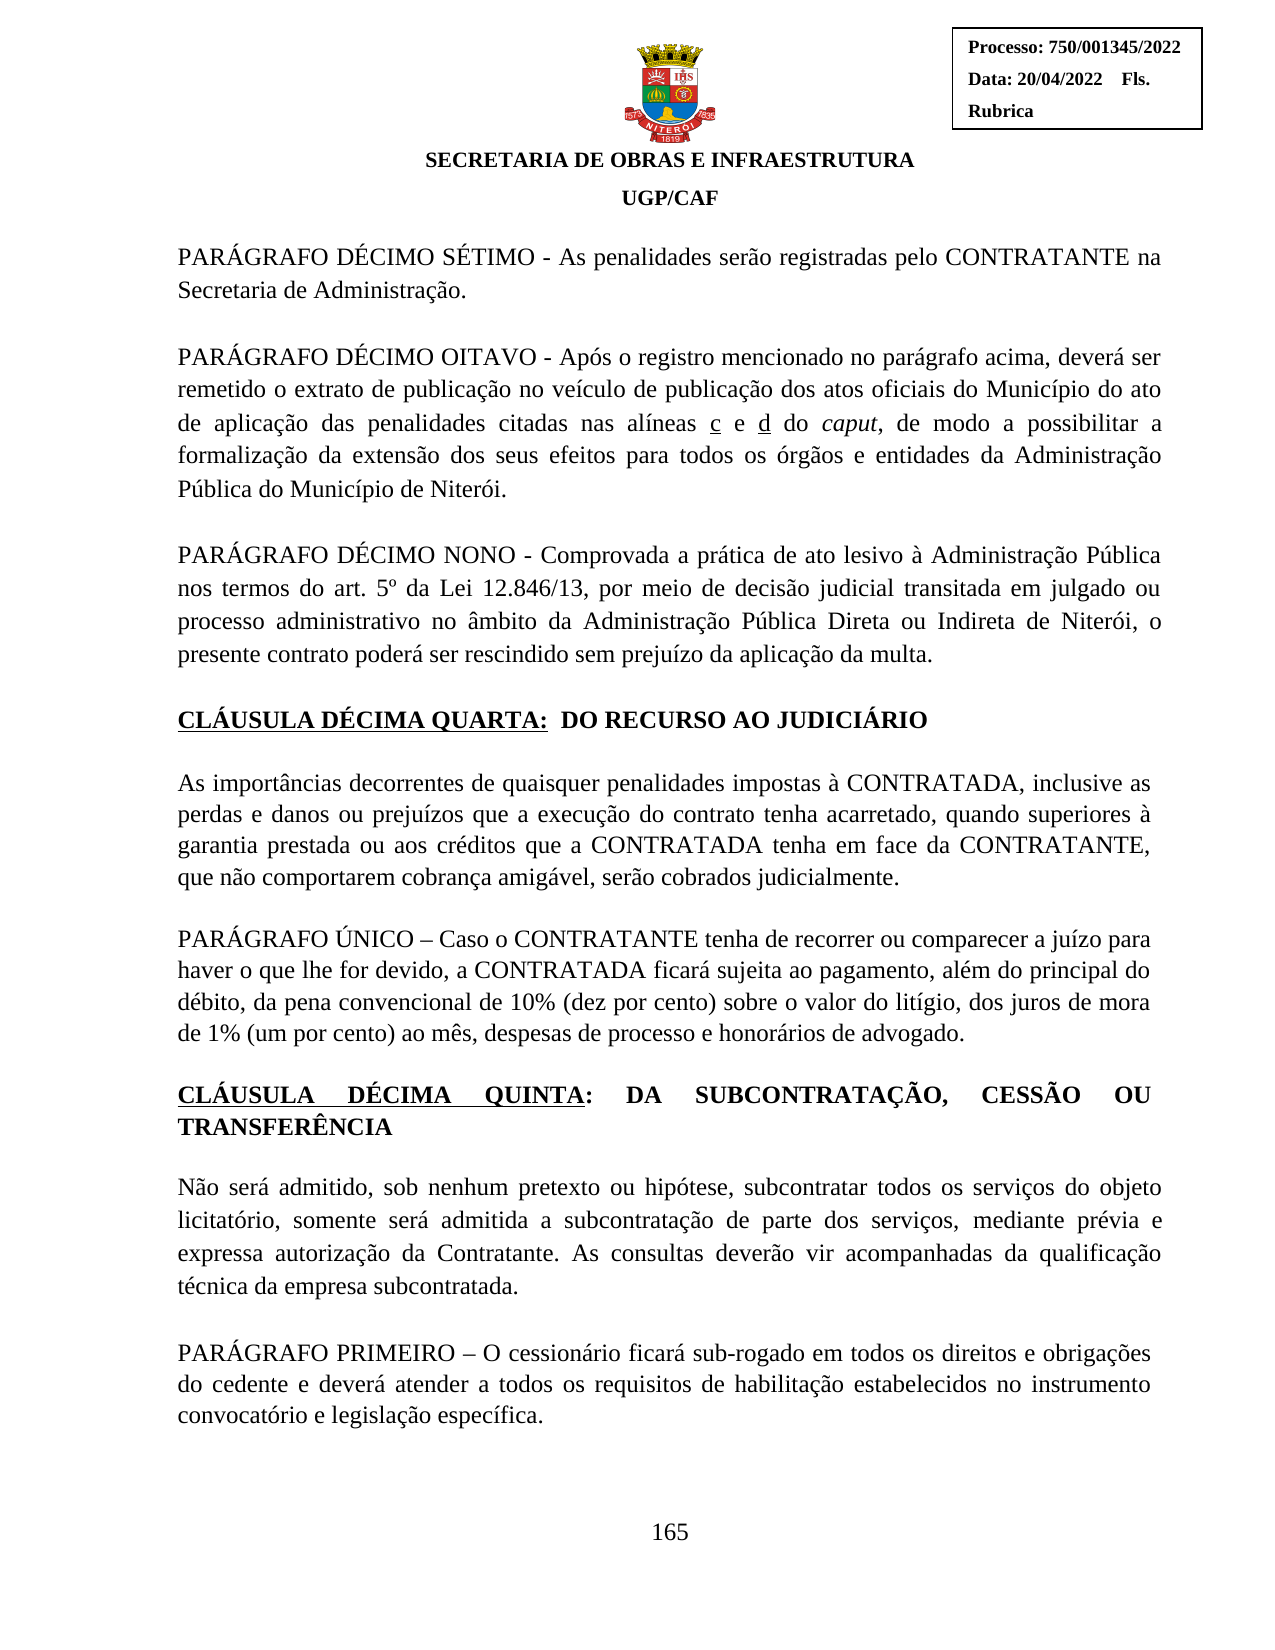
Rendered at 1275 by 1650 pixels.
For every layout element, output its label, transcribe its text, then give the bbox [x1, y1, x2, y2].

text PARÁGRAFO DÉCIMO SÉTIMO - As penalidades serão registradas pelo CONTRATANTE na Secretaria de Administração. [177, 242, 1162, 304]
text CLÁUSULA DÉCIMA QUINTA: DA SUBCONTRATAÇÃO, CESSÃO OU TRANSFERÊNCIA [177, 1078, 1152, 1141]
picture [624, 44, 716, 143]
text CLÁUSULA DÉCIMA QUARTA: DO RECURSO AO JUDICIÁRIO [177, 703, 1152, 734]
text As importâncias decorrentes de quaisquer penalidades impostas à CONTRATADA, inclusive as perdas e danos ou prejuízos que a execução do contrato tenha acarretado, quando superiores à garantia prestada ou aos créditos que a CONTRATADA tenha em face da CONTRATANTE, que não comportarem cobrança amigável, serão cobrados judicialmente. [177, 766, 1152, 891]
text PARÁGRAFO DÉCIMO OITAVO - Após o registro mencionado no parágrafo acima, deverá ser remetido o extrato de publicação no veículo de publicação dos atos oficiais do Município do ato de aplicação das penalidades citadas nas alíneas c e d do caput, de modo a possibilitar a formalização da extensão dos seus efeitos para todos os órgãos e entidades da Administração Pública do Município de Niterói. [177, 342, 1162, 502]
text Não será admitido, sob nenhum pretexto ou hipótese, subcontratar todos os serviços do objeto licitatório, somente será admitida a subcontratação de parte dos serviços, mediante prévia e expressa autorização da Contratante. As consultas deverão vir acompanhadas da qualificação técnica da empresa subcontratada. [177, 1172, 1163, 1299]
text PARÁGRAFO DÉCIMO NONO - Comprovada a prática de ato lesivo à Administração Pública nos termos do art. 5º da Lei 12.846/13, por meio de decisão judicial transitada em julgado ou processo administrativo no âmbito da Administração Pública Direta ou Indireta de Niterói, o presente contrato poderá ser rescindido sem prejuízo da aplicação da multa. [177, 540, 1162, 667]
text PARÁGRAFO ÚNICO – Caso o CONTRATANTE tenha de recorrer ou comparecer a juízo para haver o que lhe for devido, a CONTRATADA ficará sujeita ao pagamento, além do principal do débito, da pena convencional de 10% (dez por cento) sobre o valor do litígio, dos juros de mora de 1% (um por cento) ao mês, despesas de processo e honorários de advogado. [177, 922, 1152, 1047]
text PARÁGRAFO PRIMEIRO – O cessionário ficará sub-rogado em todos os direitos e obrigações do cedente e deverá atender a todos os requisitos de habilitação estabelecidos no instrumento convocatório e legislação específica. [177, 1335, 1152, 1429]
